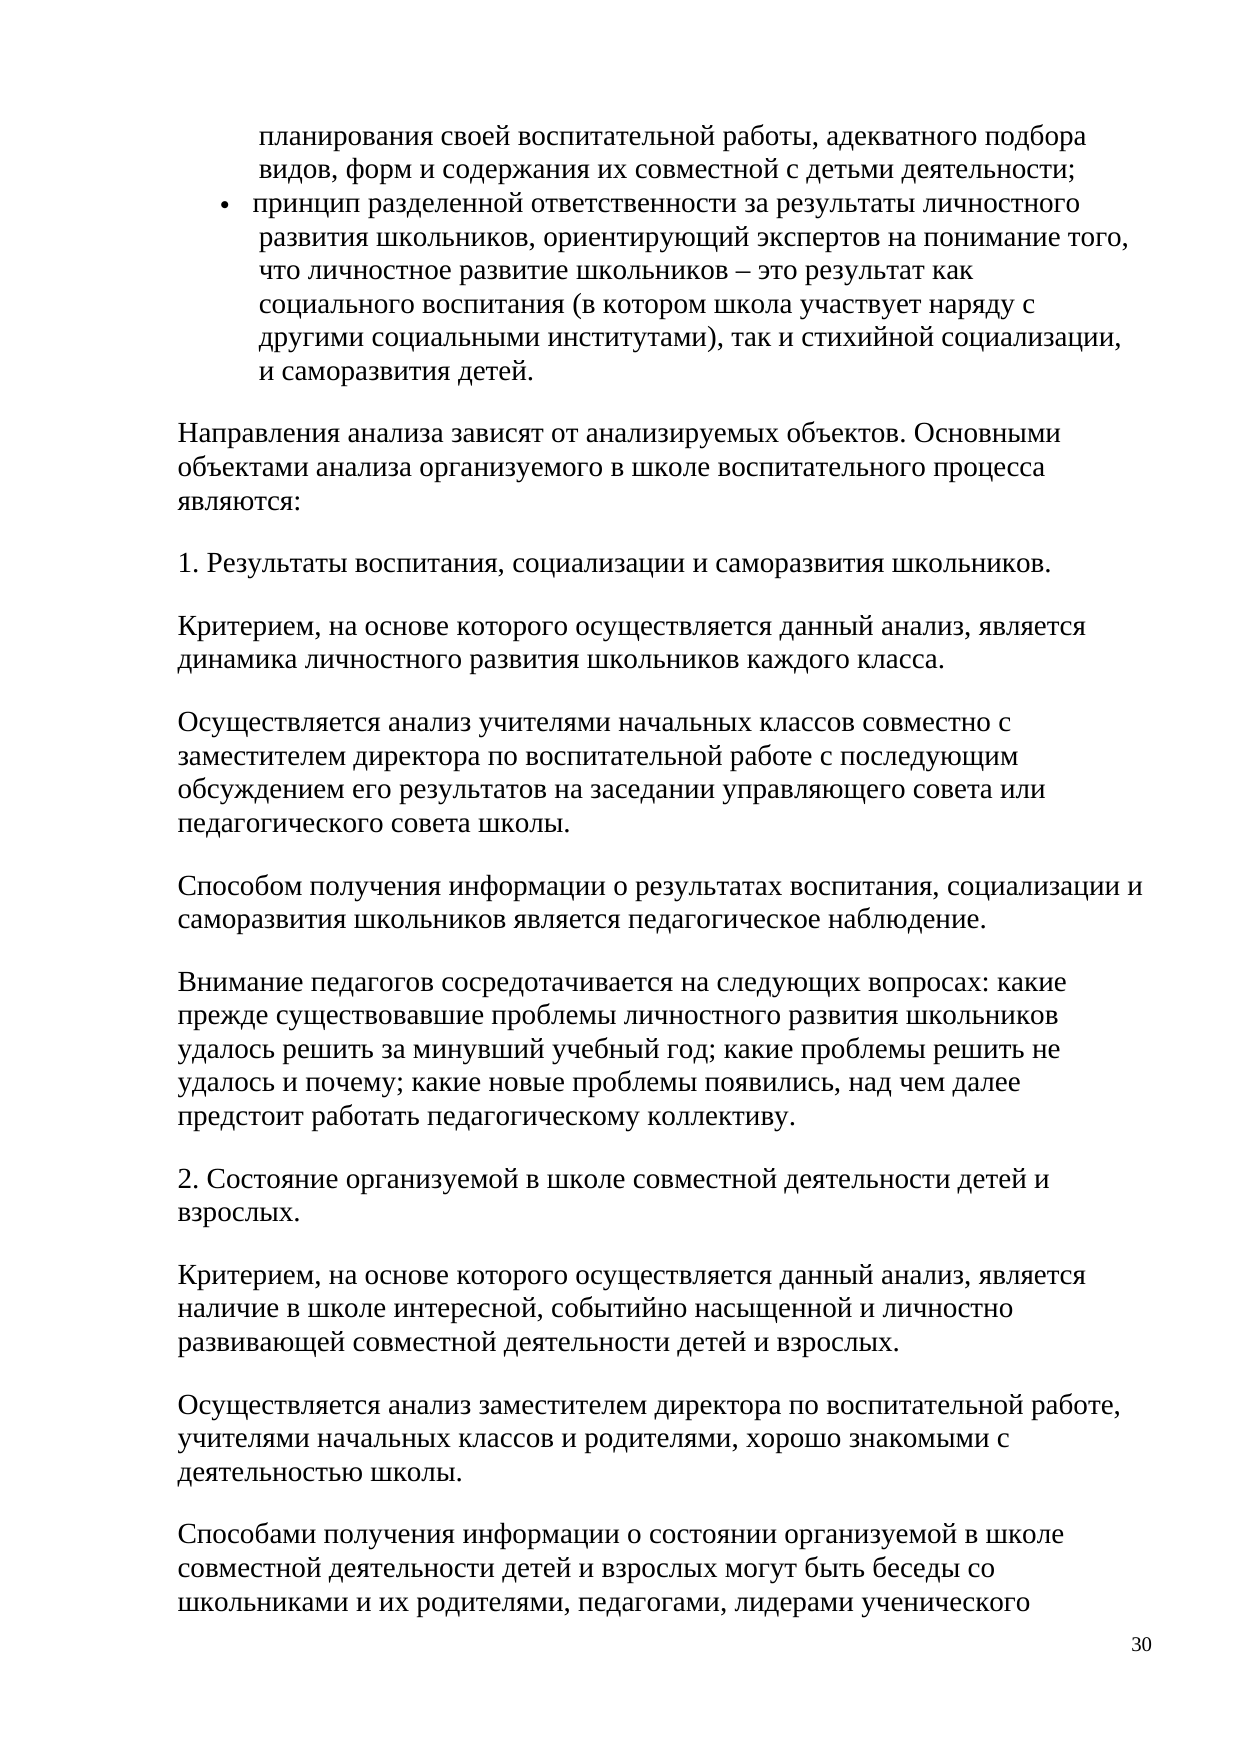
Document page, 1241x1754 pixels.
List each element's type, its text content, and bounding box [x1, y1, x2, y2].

text Внимание педагогов сосредотачивается на следующих вопросах: какие прежде существовавшие проблемы личностного развития школьников удалось решить за минувший учебный год; какие проблемы решить не удалось и почему; какие новые проблемы появились, над чем далее предстоит работать педагогическому коллективу. [177, 964, 1152, 1132]
text Осуществляется анализ учителями начальных классов совместно с заместителем директора по воспитательной работе с последующим обсуждением его результатов на заседании управляющего совета или педагогического совета школы. [177, 704, 1152, 838]
text Направления анализа зависят от анализируемых объектов. Основными объектами анализа организуемого в школе воспитательного процесса являются: [177, 416, 1152, 516]
text Критерием, на основе которого осуществляется данный анализ, является динамика личностного развития школьников каждого класса. [177, 608, 1152, 675]
text Осуществляется анализ заместителем директора по воспитательной работе, учителями начальных классов и родителями, хорошо знакомыми с деятельностью школы. [177, 1387, 1152, 1487]
list принцип разделенной ответственности за результаты личностного развития школьников, ориентирующий экспертов на понимание того, что личностное развитие школьников – это результат как социального воспитания (в котором школа участвует наряду с другими социальными институтами), так и стихийной социализации, и саморазвития детей. [221, 185, 1133, 386]
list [221, 118, 1133, 185]
text 1. Результаты воспитания, социализации и саморазвития школьников. [177, 545, 1152, 579]
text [177, 1517, 1152, 1617]
text Способом получения информации о результатах воспитания, социализации и саморазвития школьников является педагогическое наблюдение. [177, 868, 1152, 935]
text 2. Состояние организуемой в школе совместной деятельности детей и взрослых. [177, 1161, 1152, 1228]
text Критерием, на основе которого осуществляется данный анализ, является наличие в школе интересной, событийно насыщенной и личностно развивающей совместной деятельности детей и взрослых. [177, 1257, 1152, 1358]
